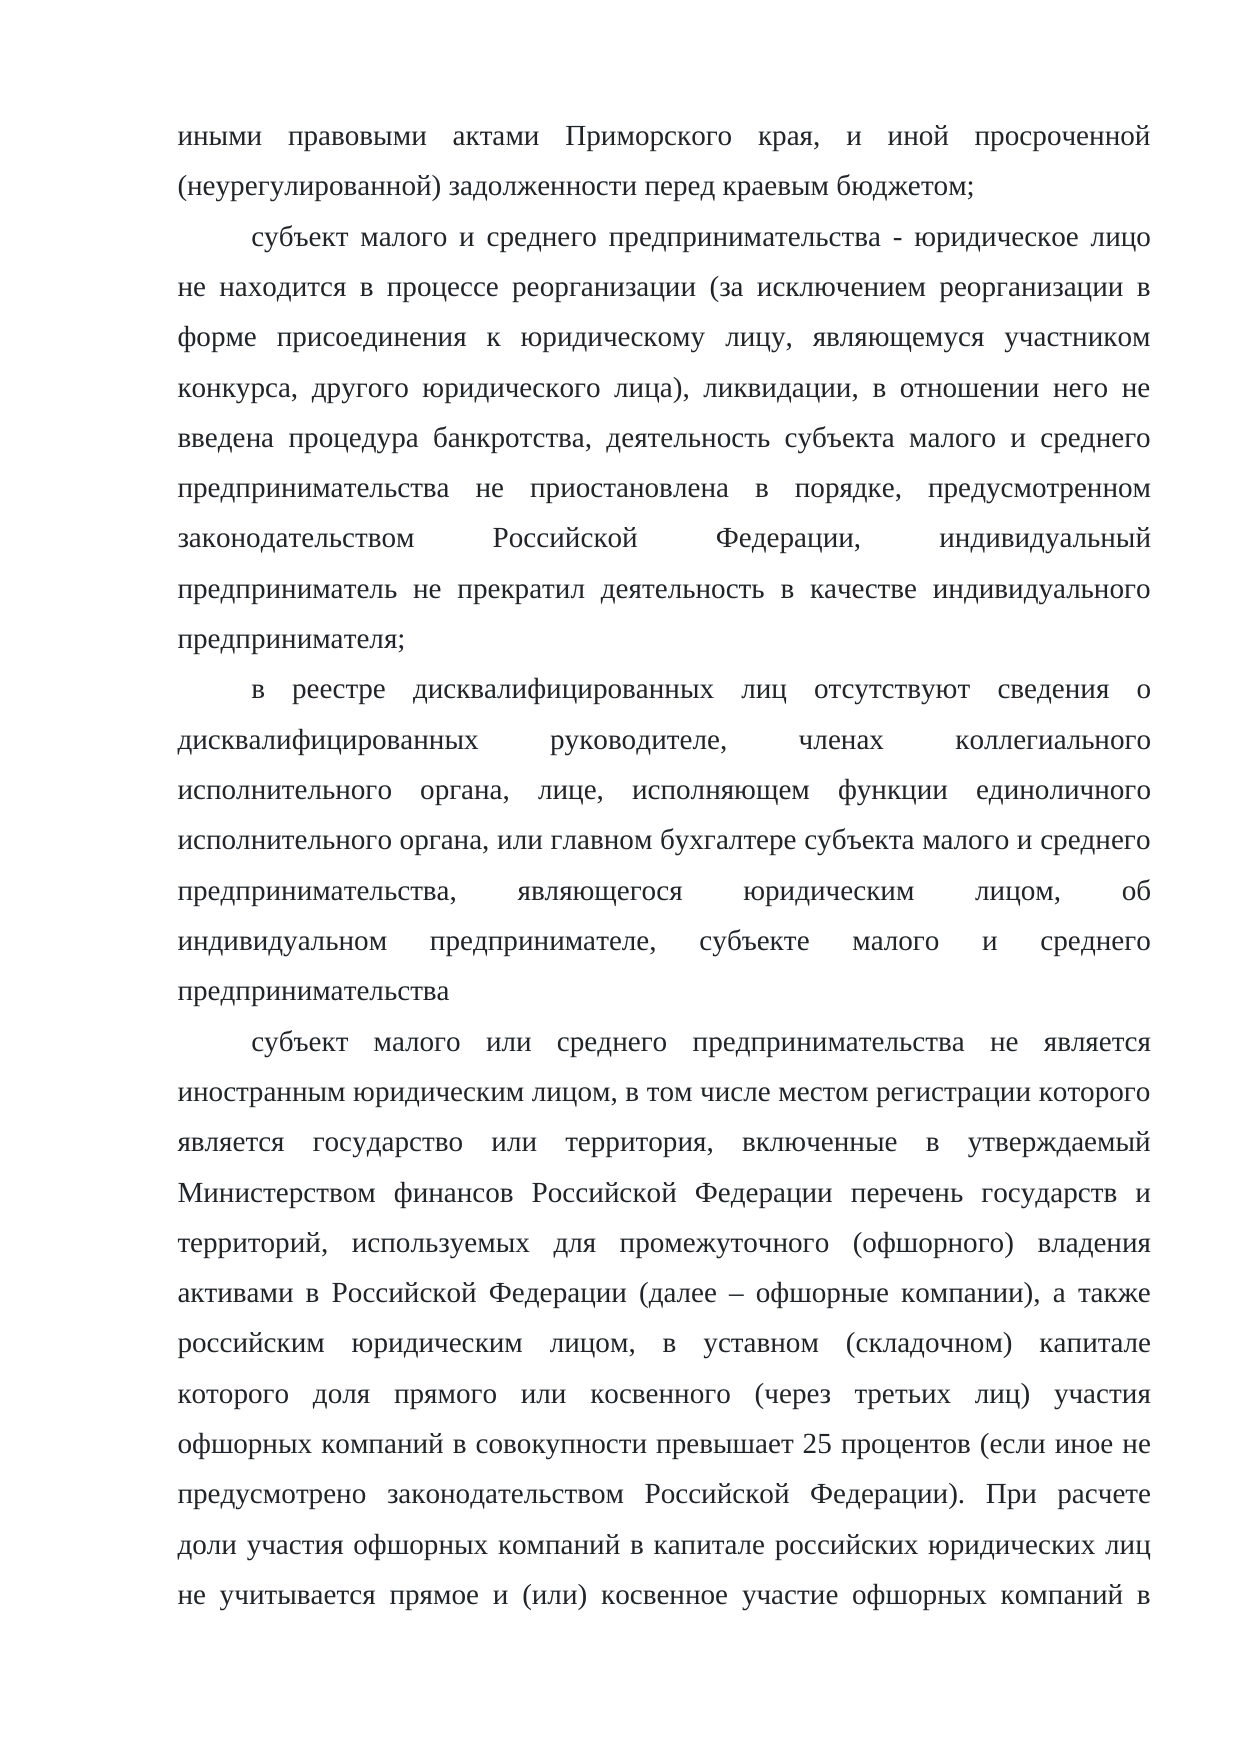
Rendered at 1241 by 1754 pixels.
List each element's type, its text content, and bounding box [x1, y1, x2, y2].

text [177, 1024, 1152, 1611]
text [177, 118, 1152, 202]
text в реестре дисквалифицированных лиц отсутствуют сведения о дисквалифицированных руководителе, членах коллегиального исполнительного органа, лице, исполняющем функции единоличного исполнительного органа, или главном бухгалтере субъекта малого и среднего предпринимательства, являющегося юридическим лицом, об индивидуальном предпринимателе, субъекте малого и среднего предпринимательства [177, 672, 1152, 1007]
text субъект малого и среднего предпринимательства - юридическое лицо не находится в процессе реорганизации (за исключением реорганизации в форме присоединения к юридическому лицу, являющемуся участником конкурса, другого юридического лица), ликвидации, в отношении него не введена процедура банкротства, деятельность субъекта малого и среднего предпринимательства не приостановлена в порядке, предусмотренном законодательством Российской Федерации, индивидуальный предприниматель не прекратил деятельность в качестве индивидуального предпринимателя; [177, 219, 1152, 655]
